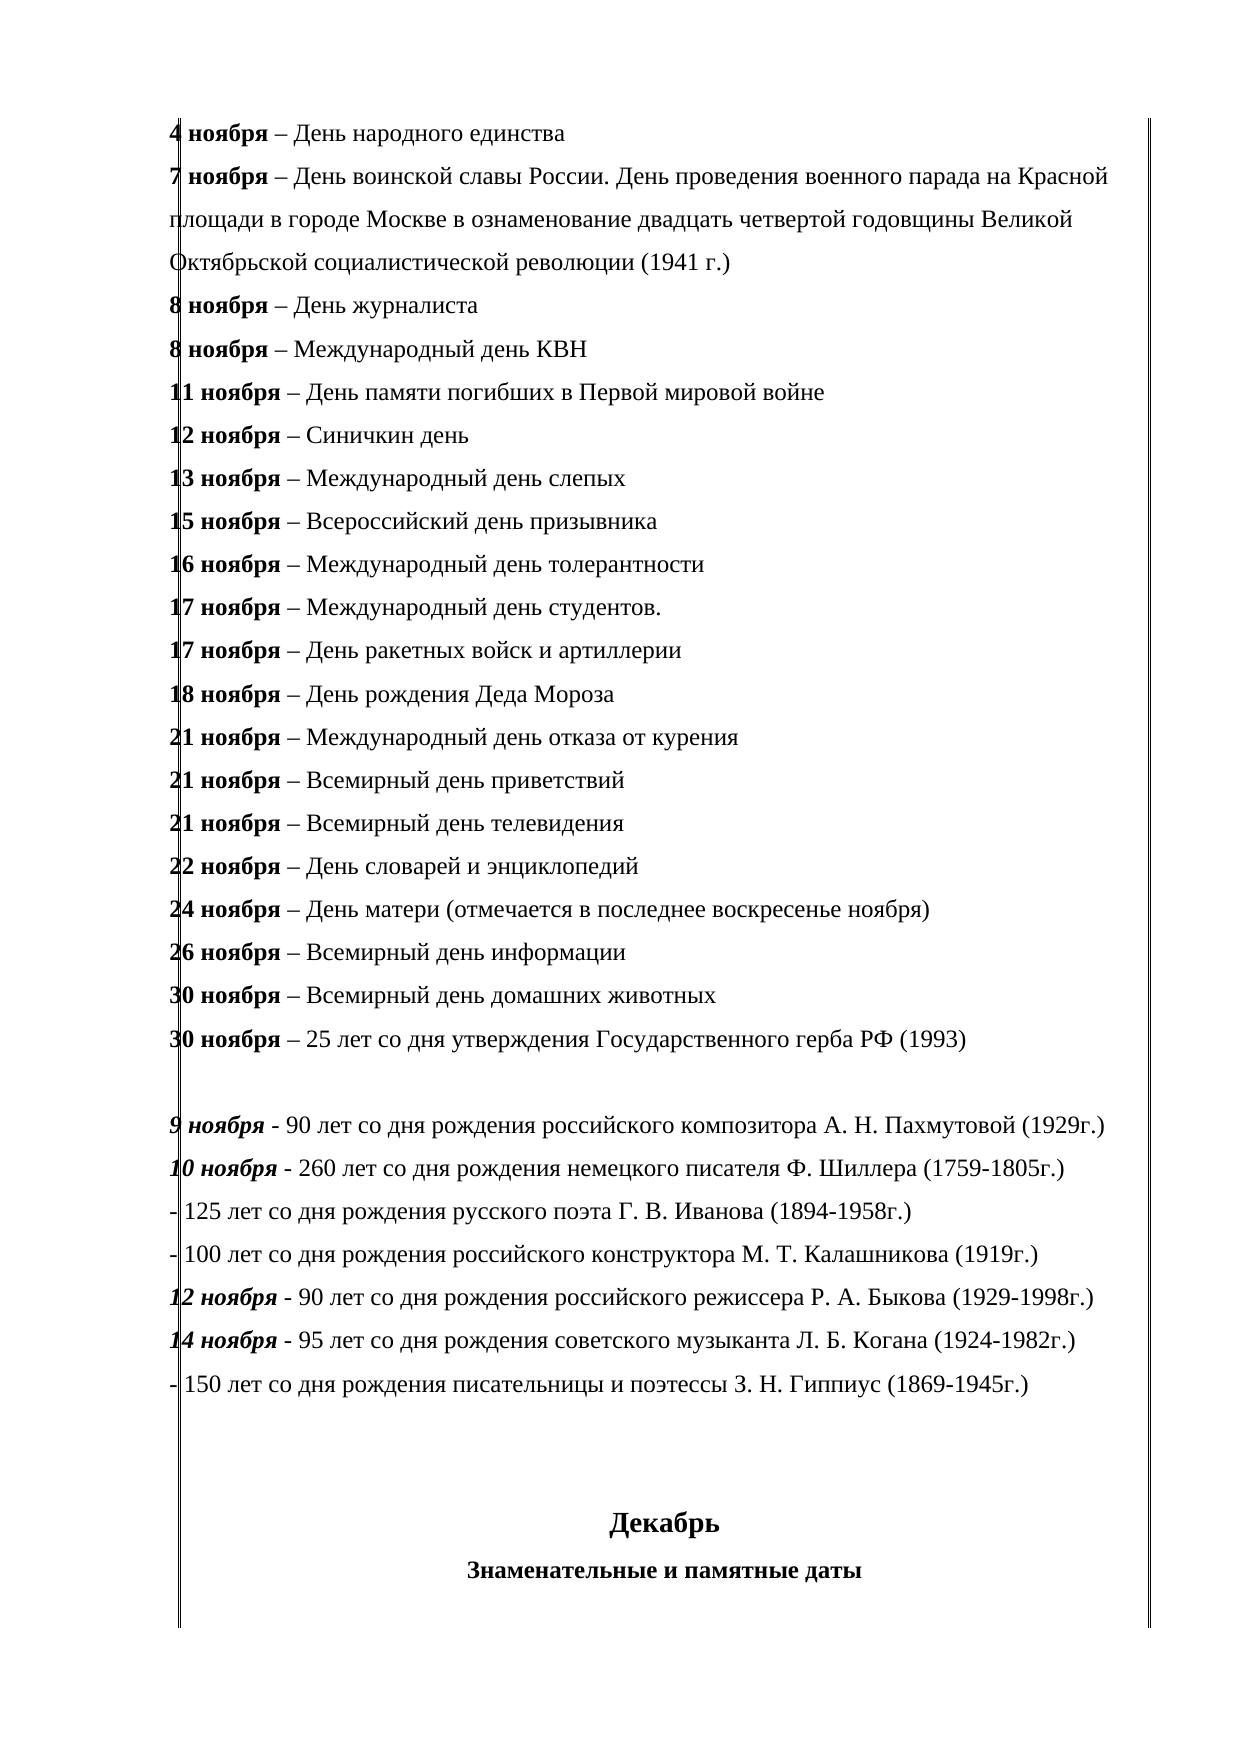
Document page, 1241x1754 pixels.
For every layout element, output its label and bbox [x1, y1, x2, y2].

table_header [181, 118, 1148, 1627]
